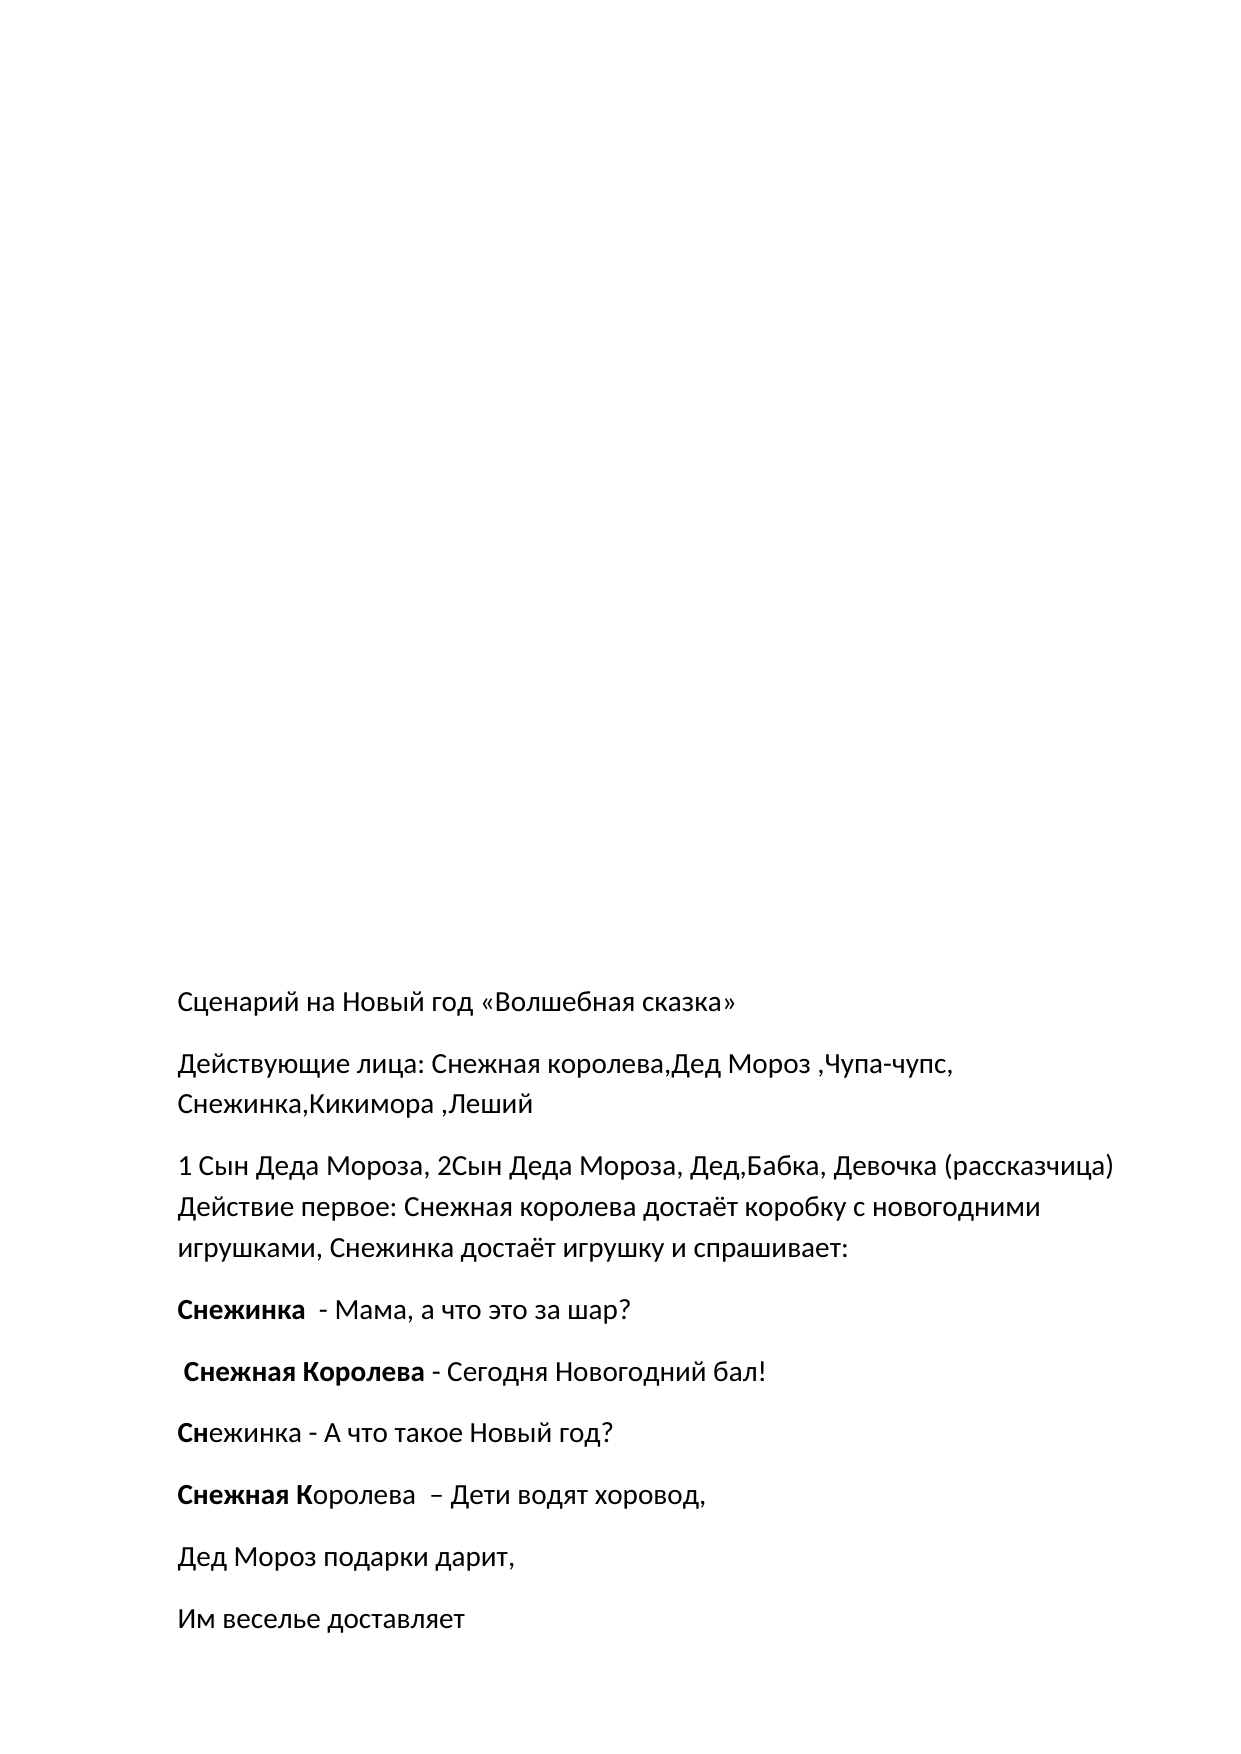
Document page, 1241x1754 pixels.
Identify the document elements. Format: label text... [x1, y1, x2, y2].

text Снежинка - А что такое Новый год? [177, 1414, 1152, 1450]
text Дед Мороз подарки дарит, [177, 1538, 1152, 1574]
text Снежная Королева - Сегодня Новогодний бал! [177, 1353, 1152, 1388]
text 1 Сын Деда Мороза, 2Сын Деда Мороза, Дед,Бабка, Девочка (рассказчица) Действие первое: Снежная королева достаёт коробку с новогодними игрушками, Снежинка достаёт игрушку и спрашивает: [177, 1147, 1152, 1265]
text Сценарий на Новый год «Волшебная сказка» [177, 983, 1152, 1018]
text Снежная Королева – Дети водят хоровод, [177, 1476, 1152, 1512]
text Им веселье доставляет [177, 1600, 1152, 1636]
text Снежинка - Мама, а что это за шар? [177, 1291, 1152, 1327]
text Действующие лица: Снежная королева,Дед Мороз ,Чупа-чупс, Снежинка,Кикимора ,Леший [177, 1045, 1152, 1121]
